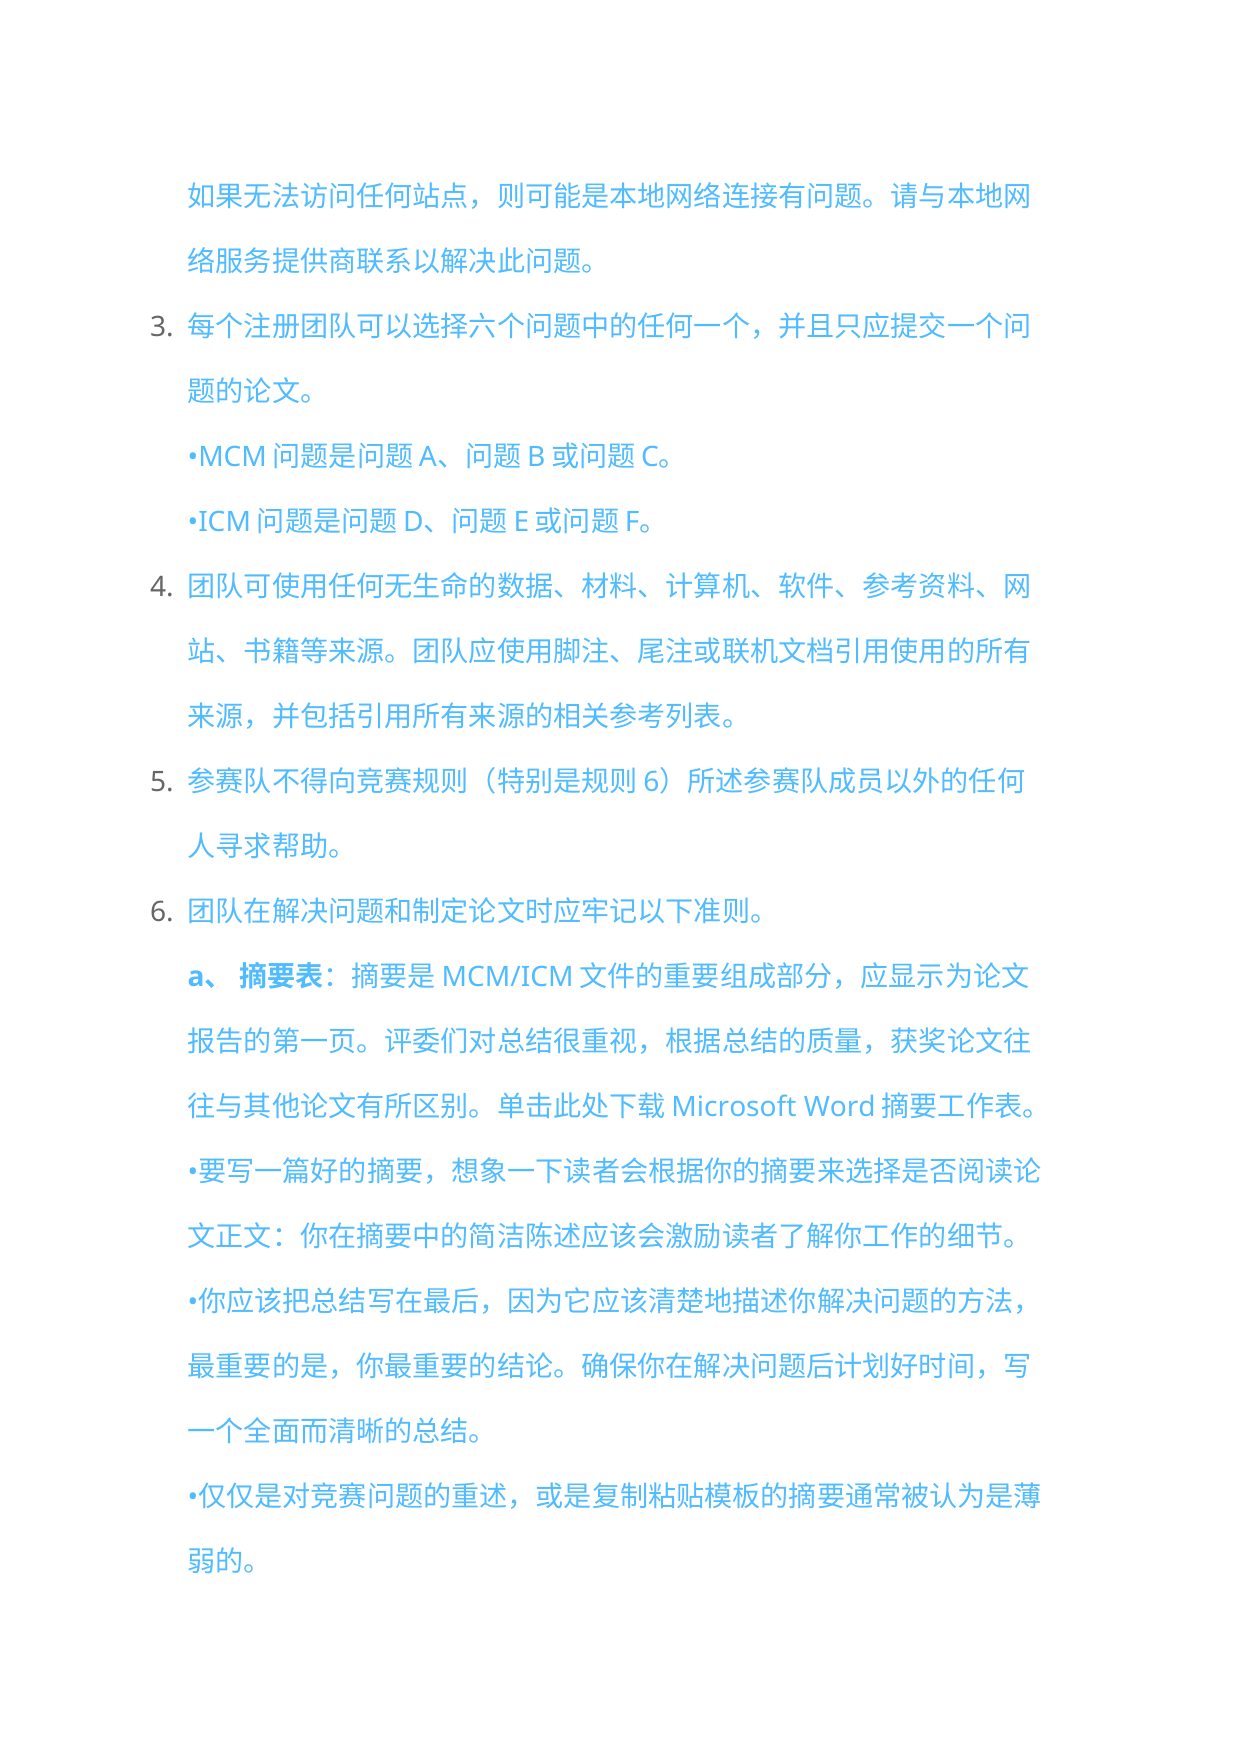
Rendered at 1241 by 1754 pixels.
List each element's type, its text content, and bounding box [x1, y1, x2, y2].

list 团队可使用任何无生命的数据、材料、计算机、软件、参考资料、网站、书籍等来源。团队应使用脚注、尾注或联机文档引用使用的所有来源，并包括引用所有来源的相关参考列表。 [150, 552, 1053, 747]
list 每个注册团队可以选择六个问题中的任何一个，并且只应提交一个问题的论文。 [150, 292, 1053, 422]
text •MCM问题是问题A、问题B或问题C。 [187, 422, 1053, 487]
list 团队在解决问题和制定论文时应牢记以下准则。 [150, 877, 1053, 942]
text 如果无法访问任何站点，则可能是本地网络连接有问题。请与本地网络服务提供商联系以解决此问题。 [187, 162, 1053, 292]
text •ICM问题是问题D、问题E或问题F。 [187, 487, 1053, 552]
list 参赛队不得向竞赛规则（特别是规则6）所述参赛队成员以外的任何人寻求帮助。 [150, 747, 1053, 877]
text •仅仅是对竞赛问题的重述，或是复制粘贴模板的摘要通常被认为是薄弱的。 [187, 1462, 1053, 1592]
text •你应该把总结写在最后，因为它应该清楚地描述你解决问题的方法，最重要的是，你最重要的结论。确保你在解决问题后计划好时间，写一个全面而清晰的总结。 [187, 1267, 1053, 1462]
text a、 摘要表：摘要是MCM/ICM文件的重要组成部分，应显示为论文报告的第一页。评委们对总结很重视，根据总结的质量，获奖论文往往与其他论文有所区别。单击此处下载Microsoft Word摘要工作表。 [187, 942, 1053, 1137]
text •要写一篇好的摘要，想象一下读者会根据你的摘要来选择是否阅读论文正文：你在摘要中的简洁陈述应该会激励读者了解你工作的细节。 [187, 1137, 1053, 1267]
